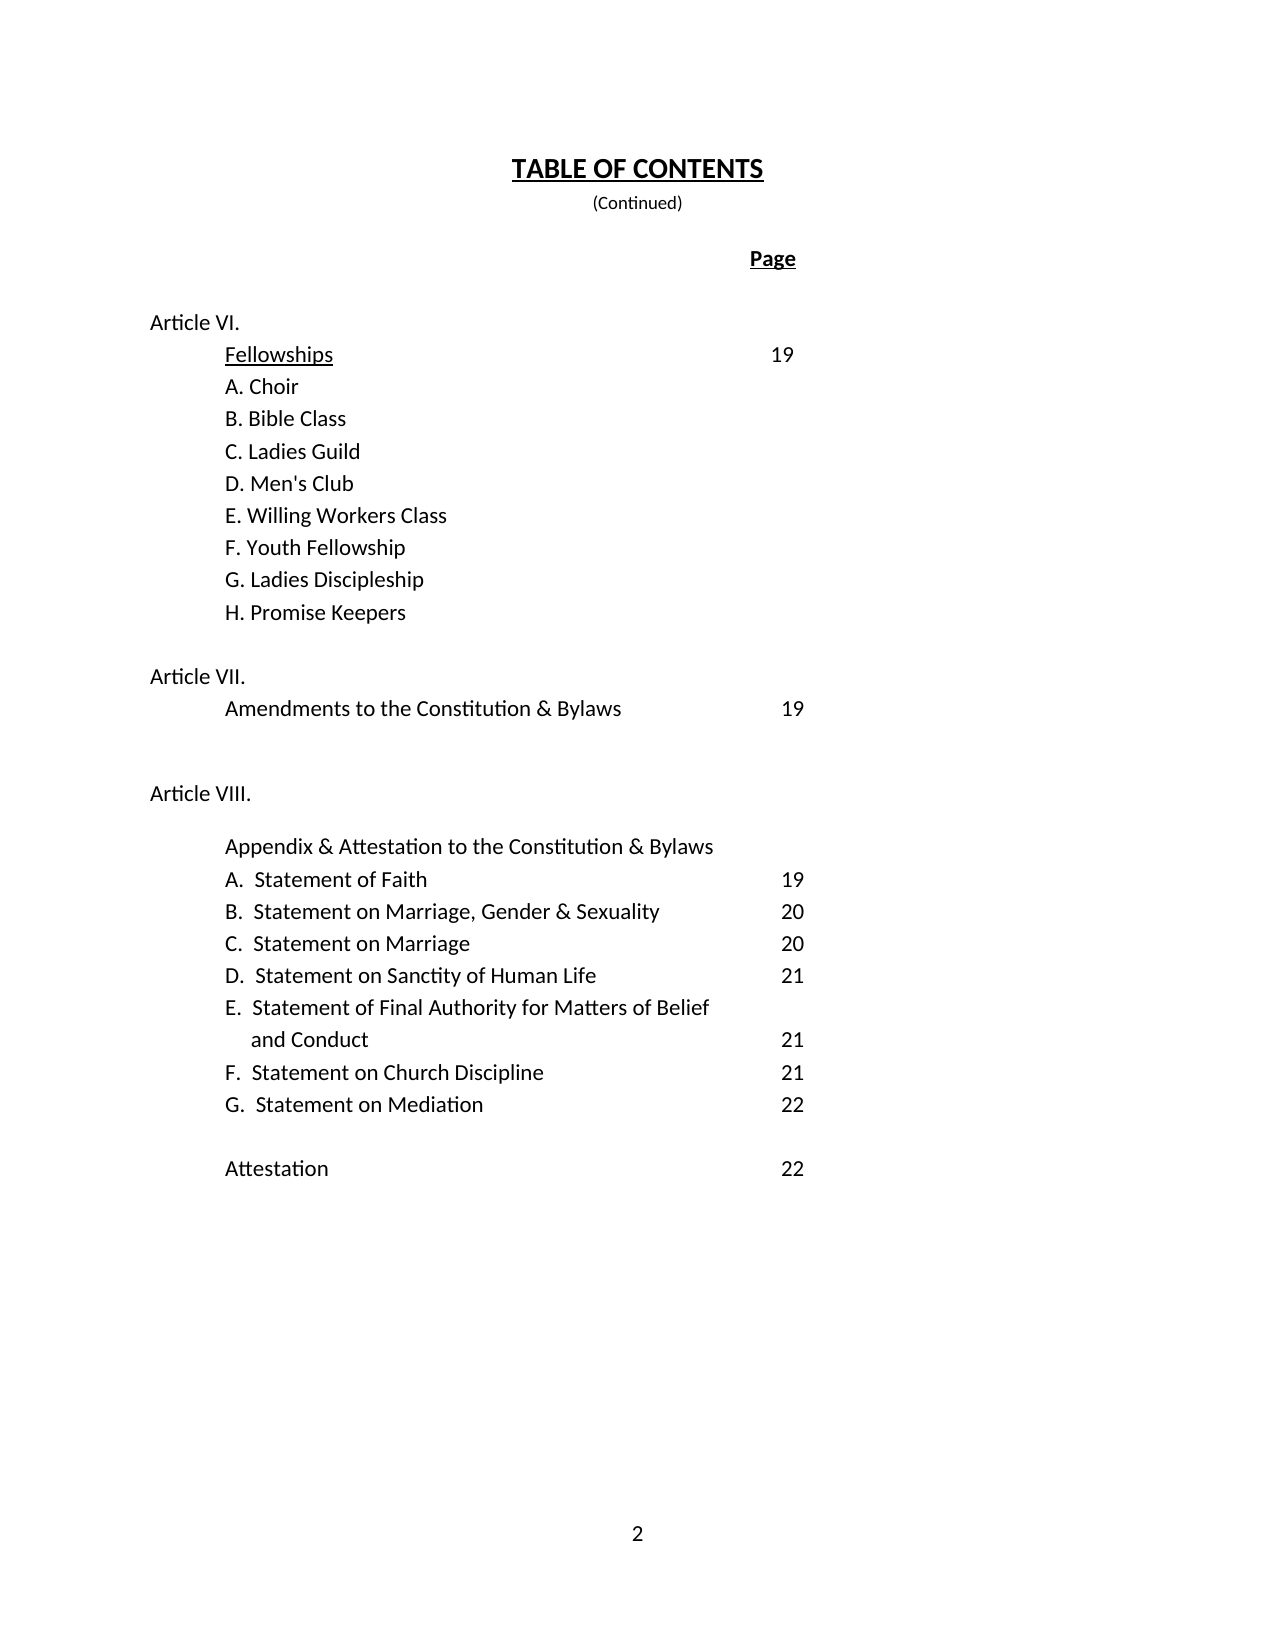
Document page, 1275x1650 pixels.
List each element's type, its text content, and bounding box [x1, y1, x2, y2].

text and Conduct 21 [150, 1026, 1125, 1054]
text Appendix & Attestation to the Constitution & Bylaws [150, 832, 1125, 861]
text E. Statement of Final Authority for Matters of Belief [150, 993, 1125, 1021]
text C. Ladies Guild [150, 437, 1125, 465]
text G. Ladies Discipleship [150, 566, 1125, 593]
text A. Statement of Faith 19 [150, 865, 1125, 893]
text A. Choir [150, 372, 1125, 400]
text Fellowships 19 [150, 340, 1125, 368]
text Article VIII. [150, 779, 1125, 807]
text Article VI. [150, 308, 1125, 336]
text G. Statement on Mediation 22 [150, 1090, 1125, 1118]
text D. Statement on Sanctity of Human Life 21 [150, 961, 1125, 989]
text F. Youth Fellowship [150, 533, 1125, 561]
text Attestation 22 [150, 1154, 1125, 1182]
text B. Bible Class [150, 404, 1125, 433]
text B. Statement on Marriage, Gender & Sexuality 20 [150, 897, 1125, 925]
text Amendments to the Constitution & Bylaws 19 [150, 694, 1125, 722]
text C. Statement on Marriage 20 [150, 929, 1125, 957]
text Article VII. [150, 662, 1125, 690]
text (Continued) [150, 191, 1125, 214]
text F. Statement on Church Discipline 21 [150, 1058, 1125, 1086]
text D. Men's Club [150, 469, 1125, 497]
text TABLE OF CONTENTS [150, 150, 1125, 186]
text H. Promise Keepers [150, 598, 1125, 626]
text E. Willing Workers Class [150, 501, 1125, 529]
text Page [150, 244, 1125, 272]
